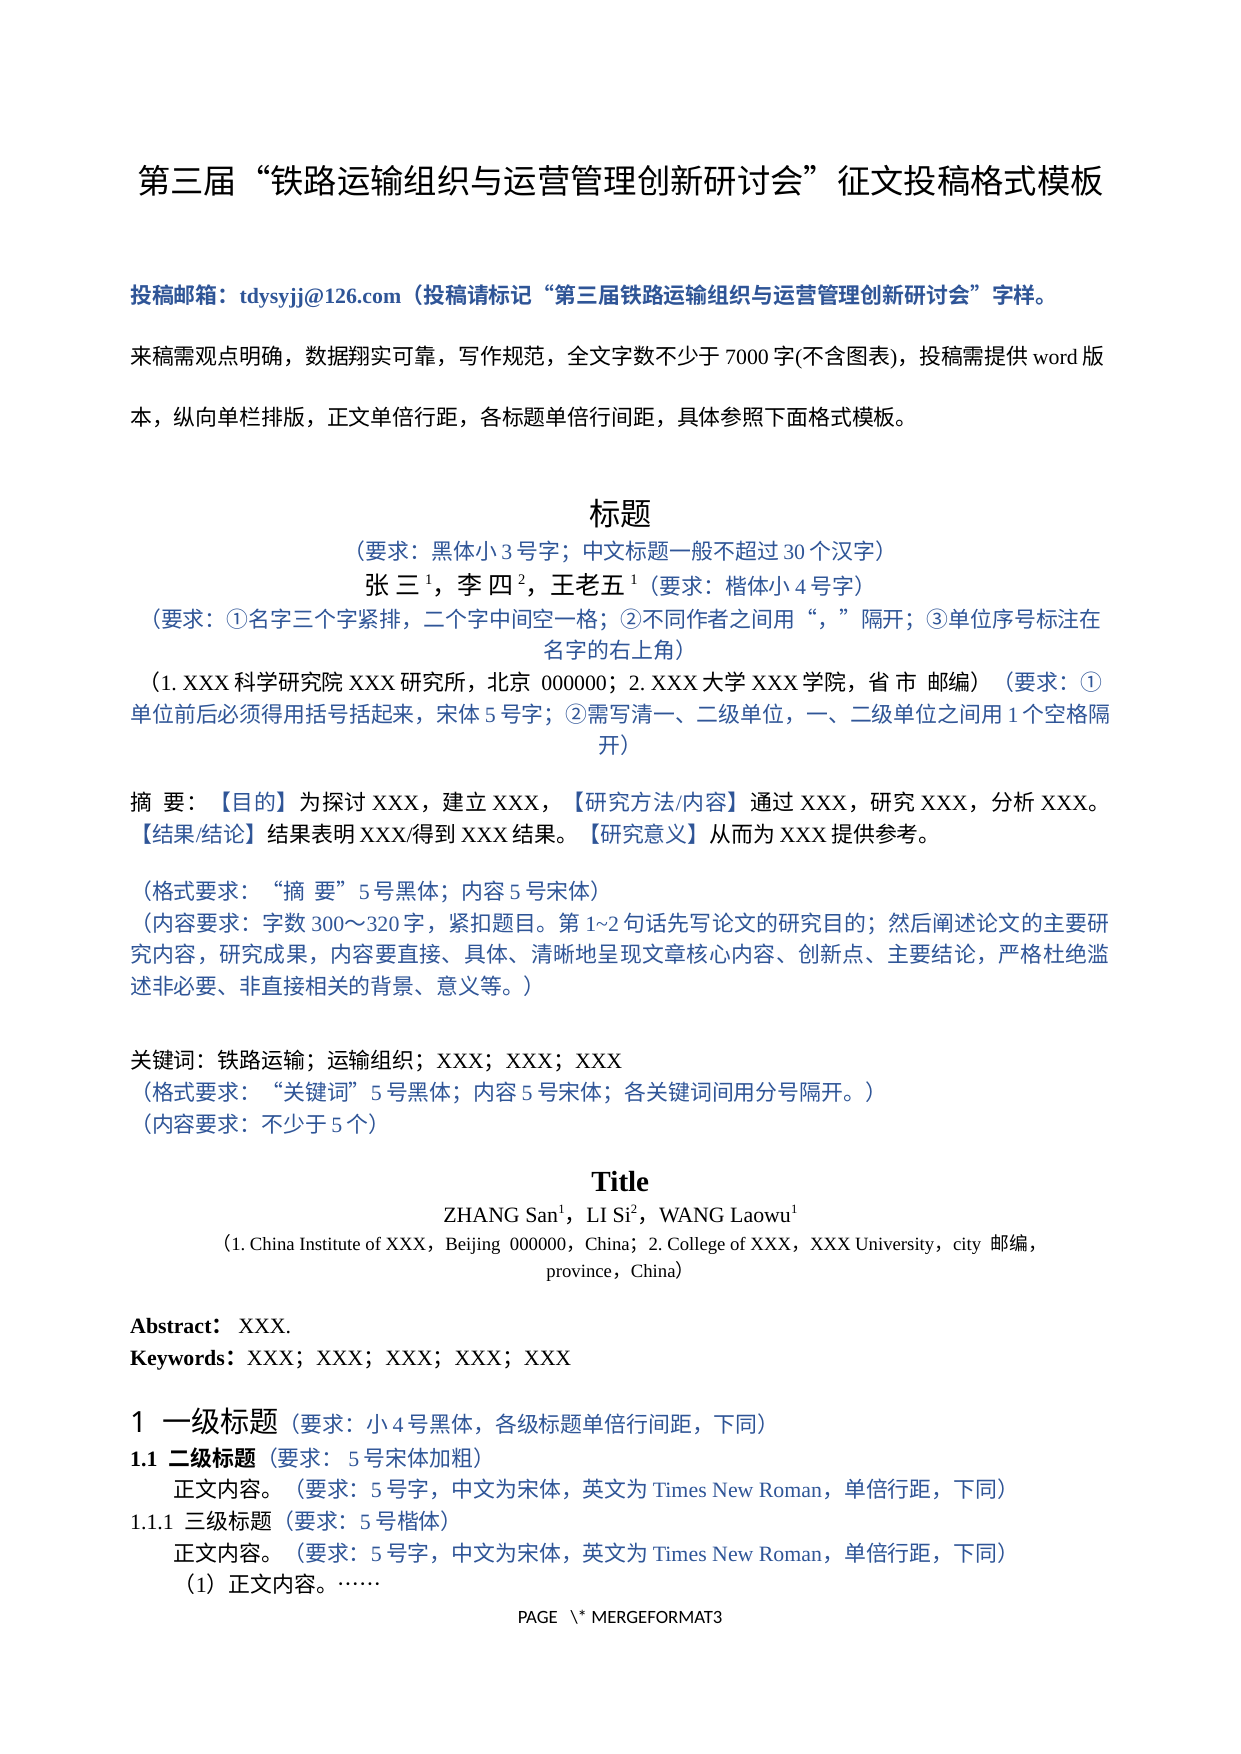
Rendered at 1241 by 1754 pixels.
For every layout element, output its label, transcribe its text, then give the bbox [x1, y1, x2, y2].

text 关键词：铁路运输；运输组织；XXX；XXX；XXX [130, 1043, 1110, 1075]
text （1. XXX科学研究院 XXX研究所，北京 000000；2. XXX大学 XXX学院，省 市 邮编）（要求：①单位前后必须得用括号括起来，宋体5号字；②需写清一、二级单位，一、二级单位之间用1个空格隔开） [130, 665, 1110, 760]
text （格式要求：“关键词”5号黑体；内容5号宋体；各关键词间用分号隔开。） [130, 1075, 1110, 1107]
text （1）正文内容。…… [130, 1567, 1110, 1599]
text 投稿邮箱：tdysyjj@126.com（投稿请标记“第三届铁路运输组织与运营管理创新研讨会”字样。 [130, 264, 1110, 325]
text 1.1.1 三级标题（要求：5号楷体） [130, 1504, 1110, 1536]
text （要求：黑体小3号字；中文标题一般不超过30个汉字） [130, 534, 1110, 566]
text 1 一级标题（要求：小4号黑体，各级标题单倍行间距，下同） [130, 1398, 1110, 1441]
text （内容要求：不少于5个） [130, 1107, 1110, 1138]
text 1.1 二级标题（要求： 5号宋体加粗） [130, 1441, 1110, 1472]
text 第三届“铁路运输组织与运营管理创新研讨会”征文投稿格式模板 [130, 149, 1110, 210]
text 摘 要：【目的】为探讨XXX，建立XXX，【研究方法/内容】通过XXX，研究XXX，分析XXX。【结果/结论】结果表明XXX/得到XXX结果。【研究意义】从而为XXX提供参考。 [130, 785, 1110, 849]
text ZHANG San1，LI Si2，WANG Laowu1 [130, 1197, 1110, 1229]
text （要求：①名字三个字紧排，二个字中间空一格；②不同作者之间用“，”隔开；③单位序号标注在名字的右上角） [130, 602, 1110, 665]
text 正文内容。（要求：5号字，中文为宋体，英文为Times New Roman，单倍行距，下同） [130, 1536, 1110, 1567]
text 张 三1，李 四2，王老五1（要求：楷体小4号字） [130, 566, 1110, 602]
text （内容要求：字数300～320字，紧扣题目。第1~2句话先写论文的研究目的；然后阐述论文的主要研究内容，研究成果，内容要直接、具体、清晰地呈现文章核心内容、创新点、主要结论，严格杜绝滥述非必要、非直接相关的背景、意义等。） [130, 906, 1110, 1001]
title Title [130, 1164, 1110, 1197]
text 来稿需观点明确，数据翔实可靠，写作规范，全文字数不少于7000字(不含图表)，投稿需提供word版本，纵向单栏排版，正文单倍行距，各标题单倍行间距，具体参照下面格式模板。 [130, 325, 1110, 446]
text （1. China Institute of XXX，Beijing 000000，China；2. College of XXX，XXX University，city 邮编，province，China） [130, 1229, 1110, 1283]
title 标题 [130, 489, 1110, 534]
text Keywords：XXX；XXX；XXX；XXX；XXX [130, 1340, 1110, 1372]
text （格式要求：“摘 要”5号黑体；内容5号宋体） [130, 874, 1110, 906]
text 正文内容。（要求：5号字，中文为宋体，英文为Times New Roman，单倍行距，下同） [130, 1472, 1110, 1504]
text Abstract： XXX. [130, 1308, 1110, 1340]
